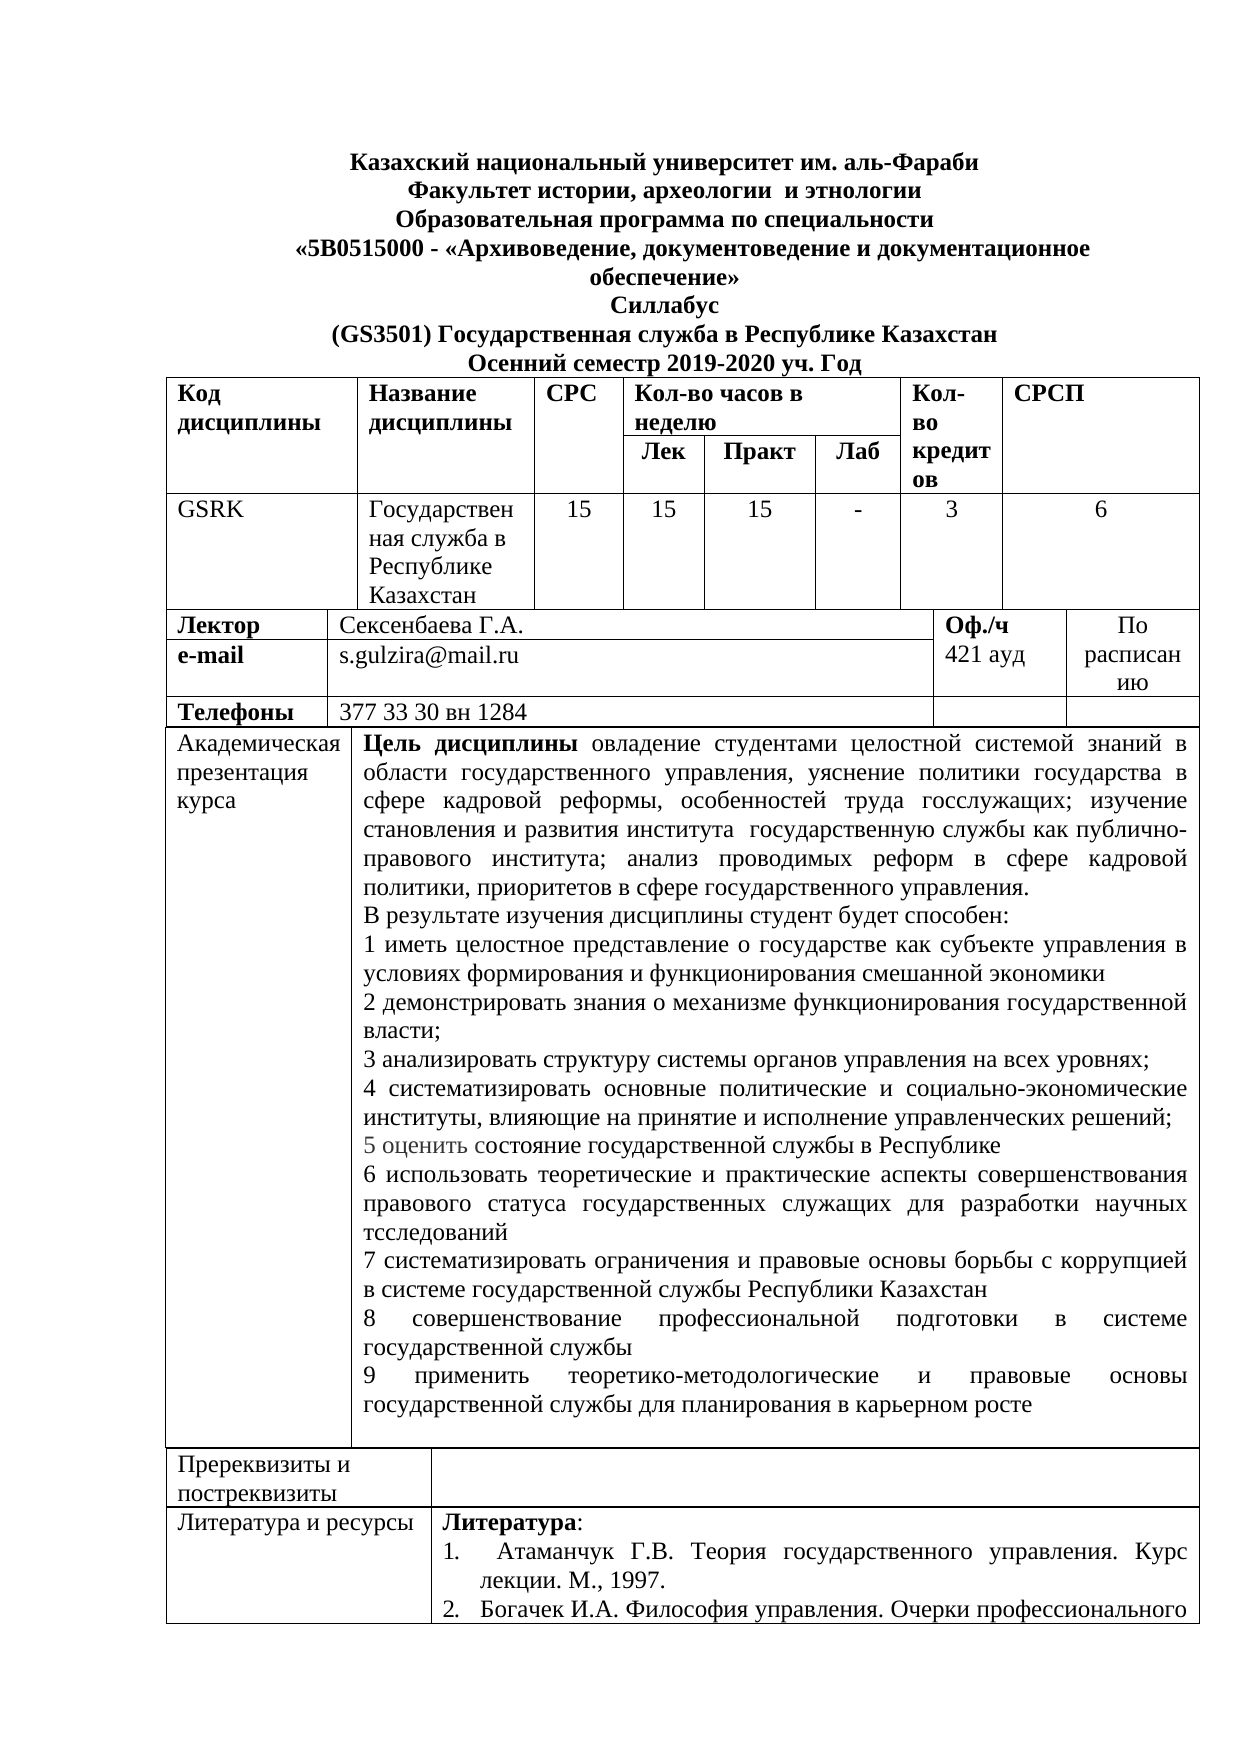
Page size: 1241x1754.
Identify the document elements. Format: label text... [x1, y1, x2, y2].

table_cell Лектор [167, 610, 327, 639]
table_cell s.gulzira@mail.ru [328, 640, 933, 696]
table_cell [934, 697, 1066, 726]
text Силлабус [177, 291, 1152, 319]
table_header Академическая презентация курса [166, 728, 351, 1447]
table_cell 15 [535, 494, 623, 609]
table_header Код дисциплины [167, 378, 357, 493]
text «5В0515000 - «Архивоведение, документоведение и документационное обеспечение» [177, 233, 1152, 291]
table_cell Телефоны [167, 697, 327, 726]
table_header Цель дисциплины овладение студентами целостной системой знаний в области государственного управления, уяснение политики государства в сфере кадровой реформы, особенностей труда госслужащих; изучение становления и развития института государственную службы как публично-правового института; анализ проводимых реформ в сфере кадровой политики, приоритетов в сфере государственного управления. В результате изучения дисциплины студент будет способен: 1 иметь целостное представление о государстве как субъекте управления в условиях формирования и функционирования смешанной экономики 2 демонстрировать знания о механизме функционирования государственной власти; 3 анализировать структуру системы органов управления на всех уровнях; 4 систематизировать основные политические и социально-экономические институты, влияющие на принятие и исполнение управленческих решений; 5 оценить состояние государственной службы в Республике 6 использовать теоретические и практические аспекты совершенствования правового статуса государственных служащих для разработки научных тсследований 7 систематизировать ограничения и правовые основы борьбы с коррупцией в системе государственной службы Республики Казахстан 8 совершенствование профессиональной подготовки в системе государственной службы 9 применить теоретико-методологические и правовые основы государственной службы для планирования в карьерном росте [352, 728, 1199, 1447]
table_cell - [816, 494, 900, 609]
table_cell Сексенбаева Г.А. [328, 610, 933, 639]
table_cell Лаб [816, 436, 900, 493]
table_header СРС [535, 378, 623, 493]
table_cell 15 [705, 494, 815, 609]
table_cell Государственная служба в Республике Казахстан [358, 494, 534, 609]
table_header Кол-во часов в неделю [624, 378, 900, 435]
table_header СРСП [1003, 378, 1199, 493]
table_cell GSRK [167, 494, 357, 609]
table_header Пререквизиты и постреквизиты [167, 1449, 431, 1506]
text Казахский национальный университет им. аль-Фараби [177, 147, 1152, 176]
table_header [432, 1449, 1199, 1506]
text Факультет истории, археологии и этнологии [177, 176, 1152, 204]
table_header Кол-во кредитов [901, 378, 1002, 493]
table_cell 15 [624, 494, 704, 609]
text Осенний семестр 2019-2020 уч. Год [177, 348, 1152, 377]
table_cell Практ [705, 436, 815, 493]
table_cell 3 [901, 494, 1002, 609]
table_cell Лек [624, 436, 704, 493]
text Образовательная программа по специальности [177, 204, 1152, 233]
table_cell e-mail [167, 640, 327, 696]
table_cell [167, 1508, 431, 1622]
text (GS3501) Государственная служба в Республике Казахстан [177, 319, 1152, 348]
table_cell По расписанию [1067, 610, 1199, 696]
table_cell 377 33 30 вн 1284 [328, 697, 933, 726]
table_cell [1067, 697, 1199, 726]
table_cell Оф./ч 421 ауд [934, 610, 1066, 696]
table_cell 6 [1003, 494, 1199, 609]
table_header Название дисциплины [358, 378, 534, 493]
